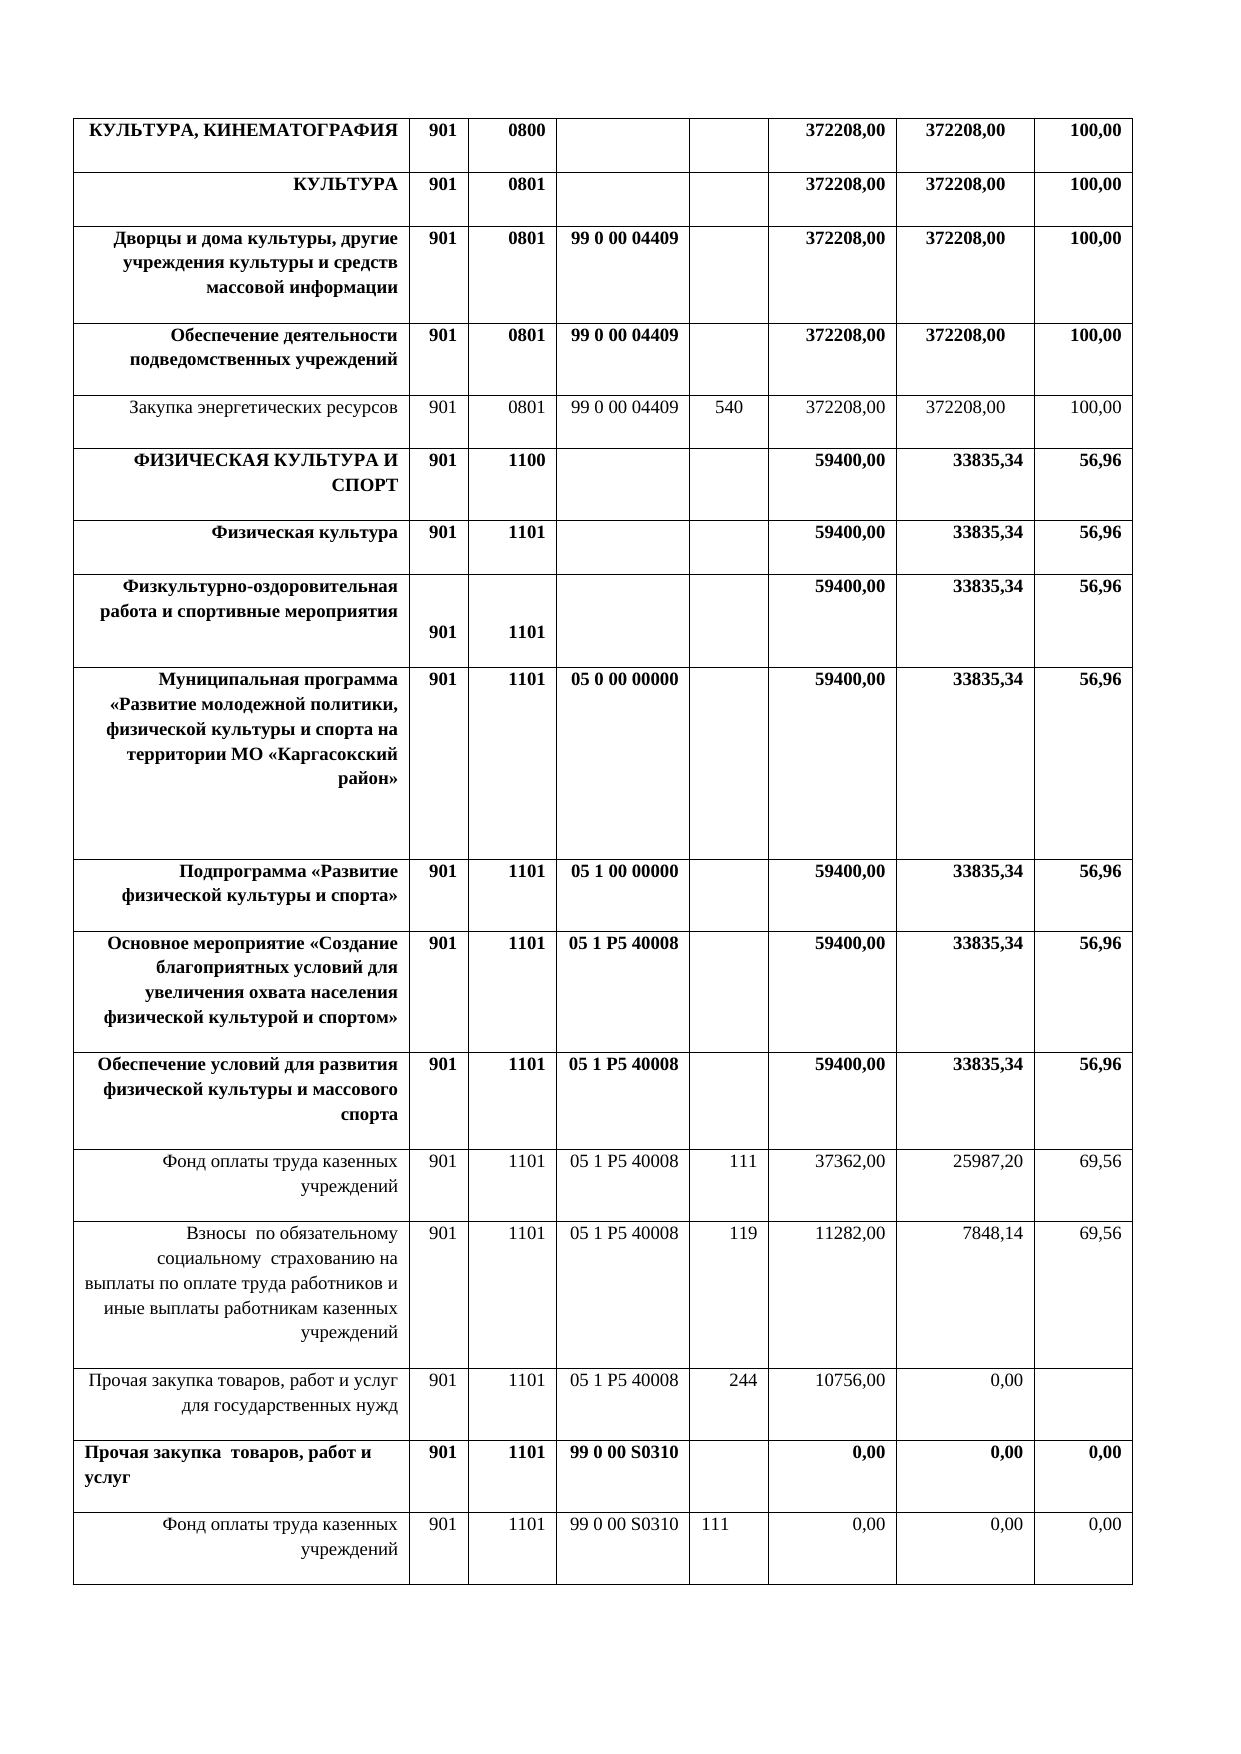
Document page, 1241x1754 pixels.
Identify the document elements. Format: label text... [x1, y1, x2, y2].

table_cell 10756,00 [769, 1369, 896, 1440]
table_cell [690, 449, 768, 520]
table_cell [690, 668, 768, 858]
table_cell 1101 [469, 1222, 556, 1368]
table_cell 33835,34 [897, 860, 1034, 931]
table_cell 37362,00 [769, 1150, 896, 1221]
table_cell 7848,14 [897, 1222, 1034, 1368]
table_cell ФИЗИЧЕСКАЯ КУЛЬТУРА И СПОРТ [74, 449, 409, 520]
table_cell 0,00 [1035, 1441, 1132, 1512]
table_cell 0801 [469, 173, 556, 226]
table_cell 05 0 00 00000 [557, 668, 689, 858]
table_cell КУЛЬТУРА [74, 173, 409, 226]
table_cell 59400,00 [769, 521, 896, 574]
table_cell 901 [410, 521, 468, 574]
table_cell 111 [690, 1150, 768, 1221]
table_cell 119 [690, 1222, 768, 1368]
table_cell [690, 119, 768, 172]
table_cell 56,96 [1035, 932, 1132, 1052]
table_cell 33835,34 [897, 449, 1034, 520]
table_cell [557, 119, 689, 172]
table_cell 0800 [469, 119, 556, 172]
table_cell Подпрограмма «Развитие физической культуры и спорта» [74, 860, 409, 931]
table_cell 901 [410, 575, 468, 667]
table_cell 100,00 [1035, 119, 1132, 172]
table_cell Дворцы и дома культуры, другие учреждения культуры и средств массовой информации [74, 227, 409, 322]
table_cell Основное мероприятие «Создание благоприятных условий для увеличения охвата населения физической культурой и спортом» [74, 932, 409, 1052]
table_cell [690, 860, 768, 931]
table_cell 901 [410, 1150, 468, 1221]
table_cell 0801 [469, 324, 556, 394]
table_cell 1101 [469, 1441, 556, 1512]
table_cell 05 1 Р5 40008 [557, 932, 689, 1052]
table_cell 0801 [469, 396, 556, 448]
table_cell 372208,00 [897, 119, 1034, 172]
table_cell Обеспечение деятельности подведомственных учреждений [74, 324, 409, 394]
table_cell [690, 1441, 768, 1512]
table_cell 901 [410, 932, 468, 1052]
table_cell 901 [410, 860, 468, 931]
table_cell 0,00 [1035, 1513, 1132, 1584]
table_cell 372208,00 [897, 324, 1034, 394]
table_cell [557, 575, 689, 667]
table_cell 1101 [469, 860, 556, 931]
table_cell 1101 [469, 668, 556, 858]
table_cell Взносы по обязательному социальному страхованию на выплаты по оплате труда работников и иные выплаты работникам казенных учреждений [74, 1222, 409, 1368]
table_cell 99 0 00 S0310 [557, 1513, 689, 1584]
table_cell 901 [410, 396, 468, 448]
table_cell [690, 932, 768, 1052]
table_cell 0,00 [769, 1513, 896, 1584]
table_cell 1101 [469, 932, 556, 1052]
table_cell 59400,00 [769, 668, 896, 858]
table_cell 1100 [469, 449, 556, 520]
table_cell 33835,34 [897, 932, 1034, 1052]
table_cell 33835,34 [897, 668, 1034, 858]
table_cell 372208,00 [769, 324, 896, 394]
table_cell 901 [410, 119, 468, 172]
table_cell 56,96 [1035, 860, 1132, 931]
table_cell [690, 575, 768, 667]
table_cell 99 0 00 S0310 [557, 1441, 689, 1512]
table_cell 33835,34 [897, 575, 1034, 667]
table_cell 372208,00 [769, 119, 896, 172]
table_cell КУЛЬТУРА, КИНЕМАТОГРАФИЯ [74, 119, 409, 172]
table_cell 33835,34 [897, 1053, 1034, 1149]
table_cell 1101 [469, 575, 556, 667]
table_cell 100,00 [1035, 324, 1132, 394]
table_cell 372208,00 [897, 396, 1034, 448]
table_cell Муниципальная программа «Развитие молодежной политики, физической культуры и спорта на территории МО «Каргасокский район» [74, 668, 409, 858]
table_cell 0,00 [897, 1441, 1034, 1512]
table_cell [690, 1053, 768, 1149]
table_cell Фонд оплаты труда казенных учреждений [74, 1150, 409, 1221]
table_cell 05 1 Р5 40008 [557, 1222, 689, 1368]
table_cell 540 [690, 396, 768, 448]
table_cell 901 [410, 1369, 468, 1440]
table_cell 901 [410, 1222, 468, 1368]
table_cell [557, 173, 689, 226]
table_cell 100,00 [1035, 173, 1132, 226]
table_cell 0,00 [897, 1513, 1034, 1584]
table_cell 56,96 [1035, 449, 1132, 520]
table_cell 99 0 00 04409 [557, 324, 689, 394]
table_cell [690, 324, 768, 394]
table_cell 59400,00 [769, 1053, 896, 1149]
table_cell 59400,00 [769, 860, 896, 931]
table_cell 372208,00 [769, 396, 896, 448]
table_cell [557, 521, 689, 574]
table_cell [557, 449, 689, 520]
table_cell 69,56 [1035, 1222, 1132, 1368]
table_cell 56,96 [1035, 575, 1132, 667]
table_cell 0,00 [769, 1441, 896, 1512]
table_cell 0801 [469, 227, 556, 322]
table_cell 25987,20 [897, 1150, 1034, 1221]
table_cell [690, 173, 768, 226]
table_cell 05 1 00 00000 [557, 860, 689, 931]
table_cell 1101 [469, 521, 556, 574]
table_cell Прочая закупка товаров, работ и услуг [74, 1441, 409, 1512]
table_cell 59400,00 [769, 449, 896, 520]
table_cell 05 1 Р5 40008 [557, 1369, 689, 1440]
table_cell 901 [410, 668, 468, 858]
table_cell 372208,00 [897, 173, 1034, 226]
table_cell 372208,00 [769, 227, 896, 322]
table_cell 901 [410, 173, 468, 226]
table_cell Фонд оплаты труда казенных учреждений [74, 1513, 409, 1584]
table_cell Физическая культура [74, 521, 409, 574]
table_cell 05 1 Р5 40008 [557, 1053, 689, 1149]
table_cell 372208,00 [897, 227, 1034, 322]
table_cell 100,00 [1035, 396, 1132, 448]
table_cell 901 [410, 227, 468, 322]
table_cell 11282,00 [769, 1222, 896, 1368]
table_cell 59400,00 [769, 575, 896, 667]
table_cell 05 1 Р5 40008 [557, 1150, 689, 1221]
table_cell Физкультурно-оздоровительная работа и спортивные мероприятия [74, 575, 409, 667]
table_cell Обеспечение условий для развития физической культуры и массового спорта [74, 1053, 409, 1149]
table_cell 244 [690, 1369, 768, 1440]
table_cell [1035, 1369, 1132, 1440]
table_cell Закупка энергетических ресурсов [74, 396, 409, 448]
table_cell [690, 521, 768, 574]
table_cell 1101 [469, 1150, 556, 1221]
table_cell 69,56 [1035, 1150, 1132, 1221]
table_cell [690, 227, 768, 322]
table_cell 0,00 [897, 1369, 1034, 1440]
table_cell 59400,00 [769, 932, 896, 1052]
table_cell 1101 [469, 1053, 556, 1149]
table_cell 111 [690, 1513, 768, 1584]
table_cell 372208,00 [769, 173, 896, 226]
table_cell Прочая закупка товаров, работ и услуг для государственных нужд [74, 1369, 409, 1440]
table_cell 56,96 [1035, 521, 1132, 574]
table_cell 99 0 00 04409 [557, 396, 689, 448]
table_cell 56,96 [1035, 1053, 1132, 1149]
table_cell 901 [410, 449, 468, 520]
table_cell 901 [410, 1513, 468, 1584]
table_cell 100,00 [1035, 227, 1132, 322]
table_cell 56,96 [1035, 668, 1132, 858]
table_cell 33835,34 [897, 521, 1034, 574]
table_cell 901 [410, 1441, 468, 1512]
table_cell 99 0 00 04409 [557, 227, 689, 322]
table_cell 1101 [469, 1369, 556, 1440]
table_cell 901 [410, 324, 468, 394]
table_cell 901 [410, 1053, 468, 1149]
table_cell 1101 [469, 1513, 556, 1584]
